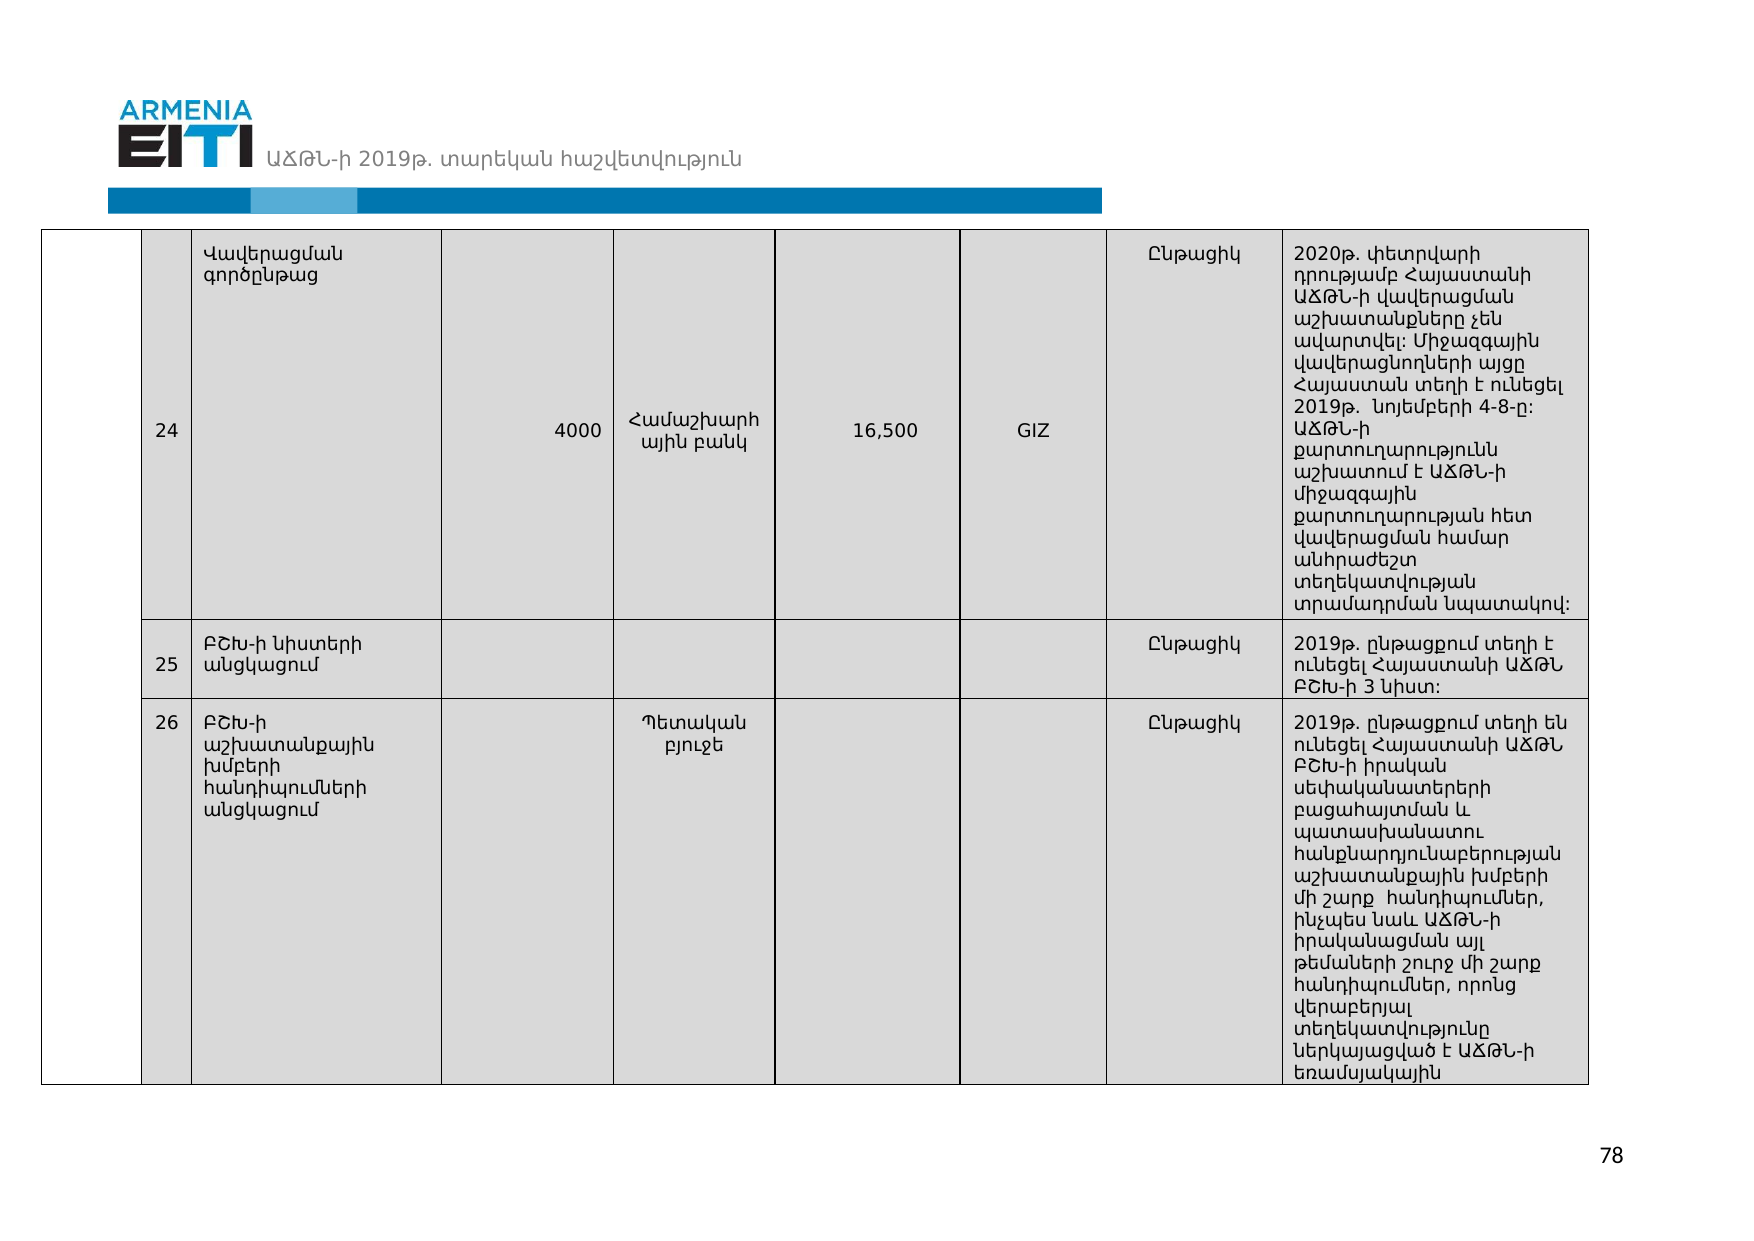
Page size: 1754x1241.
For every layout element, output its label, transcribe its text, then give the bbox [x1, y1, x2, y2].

table_cell [442, 620, 613, 698]
table_cell Պետական բյուջե [614, 699, 774, 1084]
table_cell ԲՇԽ-ի նիստերի անցկացում [192, 620, 441, 698]
table_cell 26 [142, 699, 191, 1084]
table_cell [776, 620, 959, 698]
table_cell 4000 [442, 230, 613, 619]
table_cell [961, 699, 1106, 1084]
table_cell 16,500 [776, 230, 959, 619]
table_cell [42, 230, 141, 1084]
picture [118, 100, 253, 167]
table_cell [776, 699, 959, 1084]
table_cell [442, 699, 613, 1084]
table_cell Վավերացման գործընթաց [192, 230, 441, 619]
table_cell [614, 620, 774, 698]
table_cell ԲՇԽ-ի աշխատանքային խմբերի հանդիպումների անցկացում [192, 699, 441, 1084]
table_cell Ընթացիկ [1107, 699, 1282, 1084]
picture [166, 100, 177, 109]
table_cell Համաշխարհային բանկ [614, 230, 774, 619]
table_cell 2020թ. փետրվարի դրությամբ Հայաստանի ԱՃԹՆ-ի վավերացման աշխատանքները չեն ավարտվել: Միջազգային վավերացնողների այցը Հայաստան տեղի է ունեցել 2019թ. նոյեմբերի 4-8-ը: ԱՃԹՆ-ի քարտուղարությունն աշխատում է ԱՃԹՆ-ի միջազգային քարտուղարության հետ վավերացման համար անհրաժեշտ տեղեկատվության տրամադրման նպատակով: [1283, 230, 1588, 619]
table_cell 24 [142, 230, 191, 619]
table_cell [961, 620, 1106, 698]
table_cell 25 [142, 620, 191, 698]
table_cell Ընթացիկ [1107, 230, 1282, 619]
table_cell GIZ [961, 230, 1106, 619]
table_cell Ընթացիկ [1107, 620, 1282, 698]
table_cell 2019թ. ընթացքում տեղի է ունեցել Հայաստանի ԱՃԹՆ ԲՇԽ-ի 3 նիստ: [1283, 620, 1588, 698]
